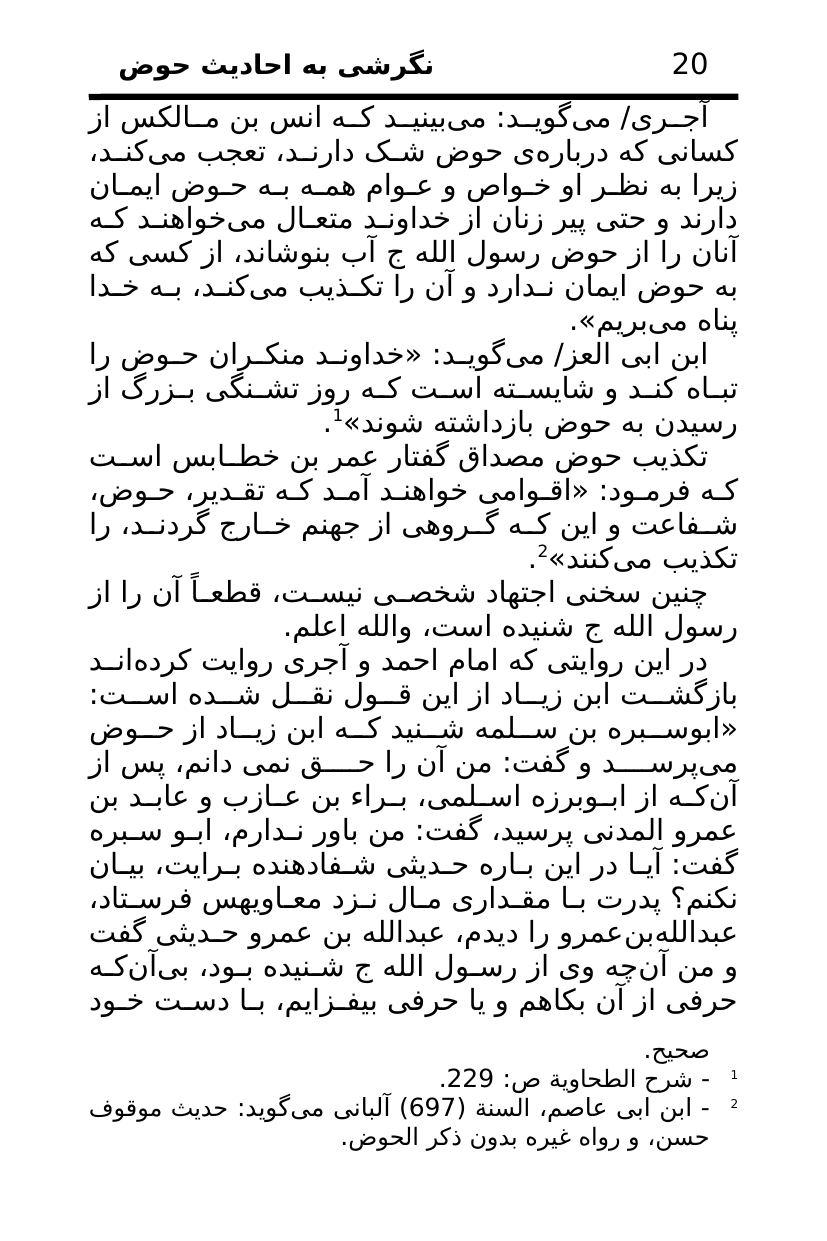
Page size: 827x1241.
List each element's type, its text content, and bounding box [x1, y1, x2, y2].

text چنین سخنی اجتهاد شخصی نیست، قطعاً آن را از رسول الله ج شنیده است، والله اعلم. [89, 575, 738, 643]
text آجری/ می‌گوید: می‌بینید که انس بن مالکس از کسانی که درباره‌ی حوض شک دارند، تعجب می‌کند، زیرا به نظر او خواص و عوام همه به حوض ایمان دارند و حتی پیر زنان از خداوند متعال می‌خواهند که آنان را از حوض رسول الله ج آب بنوشاند، از کسی که به حوض ایمان ندارد و آن را تکذیب می‌کند، به خدا پناه می‌بریم». [89, 100, 738, 338]
text تکذیب حوض مصداق گفتار عمر بن خطابس است که فرمود: «اقوامی خواهند آمد که تقدیر، حوض، شفاعت و این که گروهی از جهنم خارج گردند، را تکذیب می‌کنند». [89, 439, 738, 575]
text ابن ابی العز/ می‌گوید: «خداوند منکران حوض را تباه کند و شایسته است که روز تشنگی بزرگ از رسیدن به حوض بازداشته شوند». [89, 338, 738, 439]
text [89, 643, 738, 1017]
